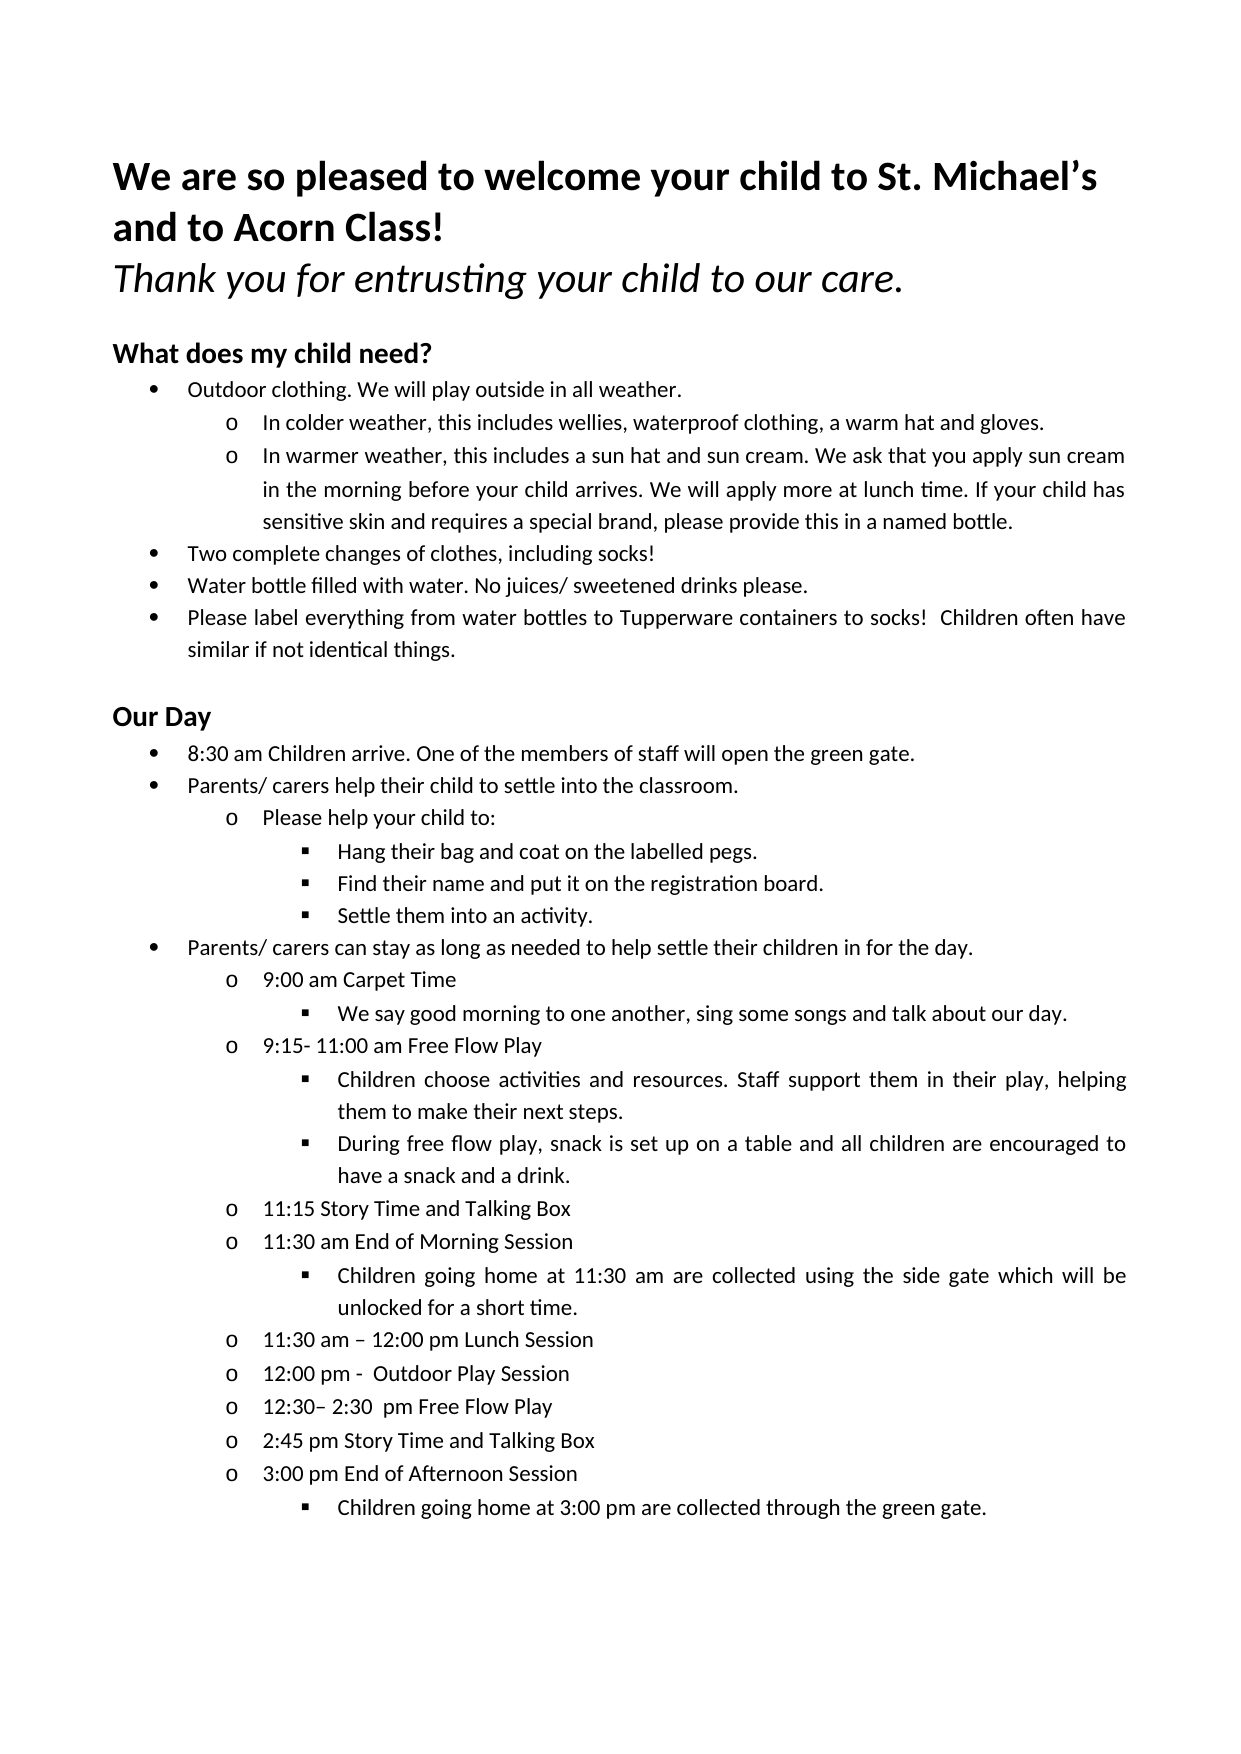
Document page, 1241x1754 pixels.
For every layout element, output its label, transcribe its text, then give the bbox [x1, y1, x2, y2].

list Find their name and put it on the registration board. [300, 869, 1128, 897]
list 9:15- 11:00 am Free Flow Play [225, 1031, 1128, 1061]
list Our Day [112, 698, 1128, 734]
list 12:30– 2:30 pm Free Flow Play [225, 1392, 1128, 1421]
list 11:30 am End of Morning Session [225, 1227, 1128, 1256]
list Water bottle filled with water. No juices/ sweetened drinks please. [150, 571, 1128, 599]
list Please help your child to: [225, 803, 1128, 832]
list Hang their bag and coat on the labelled pegs. [300, 837, 1128, 865]
text Thank you for entrusting your child to our care. [112, 252, 1128, 302]
list We say good morning to one another, sing some songs and talk about our day. [300, 999, 1128, 1027]
list 2:45 pm Story Time and Talking Box [225, 1426, 1128, 1455]
list 8:30 am Children arrive. One of the members of staff will open the green gate. [150, 739, 1128, 767]
text We are so pleased to welcome your child to St. Michael’s and to Acorn Class! [112, 150, 1128, 252]
list 12:00 pm - Outdoor Play Session [225, 1359, 1128, 1388]
list In warmer weather, this includes a sun hat and sun cream. We ask that you apply sun cream in the morning before your child arrives. We will apply more at lunch time. If your child has sensitive skin and requires a special brand, please provide this in a named bottle. [225, 441, 1128, 535]
list Outdoor clothing. We will play outside in all weather. [150, 376, 1128, 404]
list During free flow play, snack is set up on a table and all children are encouraged to have a snack and a drink. [300, 1129, 1128, 1189]
list Settle them into an activity. [300, 901, 1128, 929]
list Children going home at 11:30 am are collected using the side gate which will be unlocked for a short time. [300, 1261, 1128, 1321]
list What does my child need? [112, 335, 1128, 370]
list Children going home at 3:00 pm are collected through the green gate. [300, 1493, 1128, 1521]
list Please label everything from water bottles to Tupperware containers to socks! Children often have similar if not identical things. [150, 603, 1128, 664]
list Parents/ carers help their child to settle into the classroom. [150, 771, 1128, 799]
list 3:00 pm End of Afternoon Session [225, 1459, 1128, 1488]
list Children choose activities and resources. Staff support them in their play, helping them to make their next steps. [300, 1065, 1128, 1125]
list 9:00 am Carpet Time [225, 966, 1128, 995]
list 11:15 Story Time and Talking Box [225, 1194, 1128, 1223]
list 11:30 am – 12:00 pm Lunch Session [225, 1325, 1128, 1354]
list Parents/ carers can stay as long as needed to help settle their children in for the day. [150, 933, 1128, 961]
list Two complete changes of clothes, including socks! [150, 539, 1128, 567]
list In colder weather, this includes wellies, waterproof clothing, a warm hat and gloves. [225, 408, 1128, 437]
